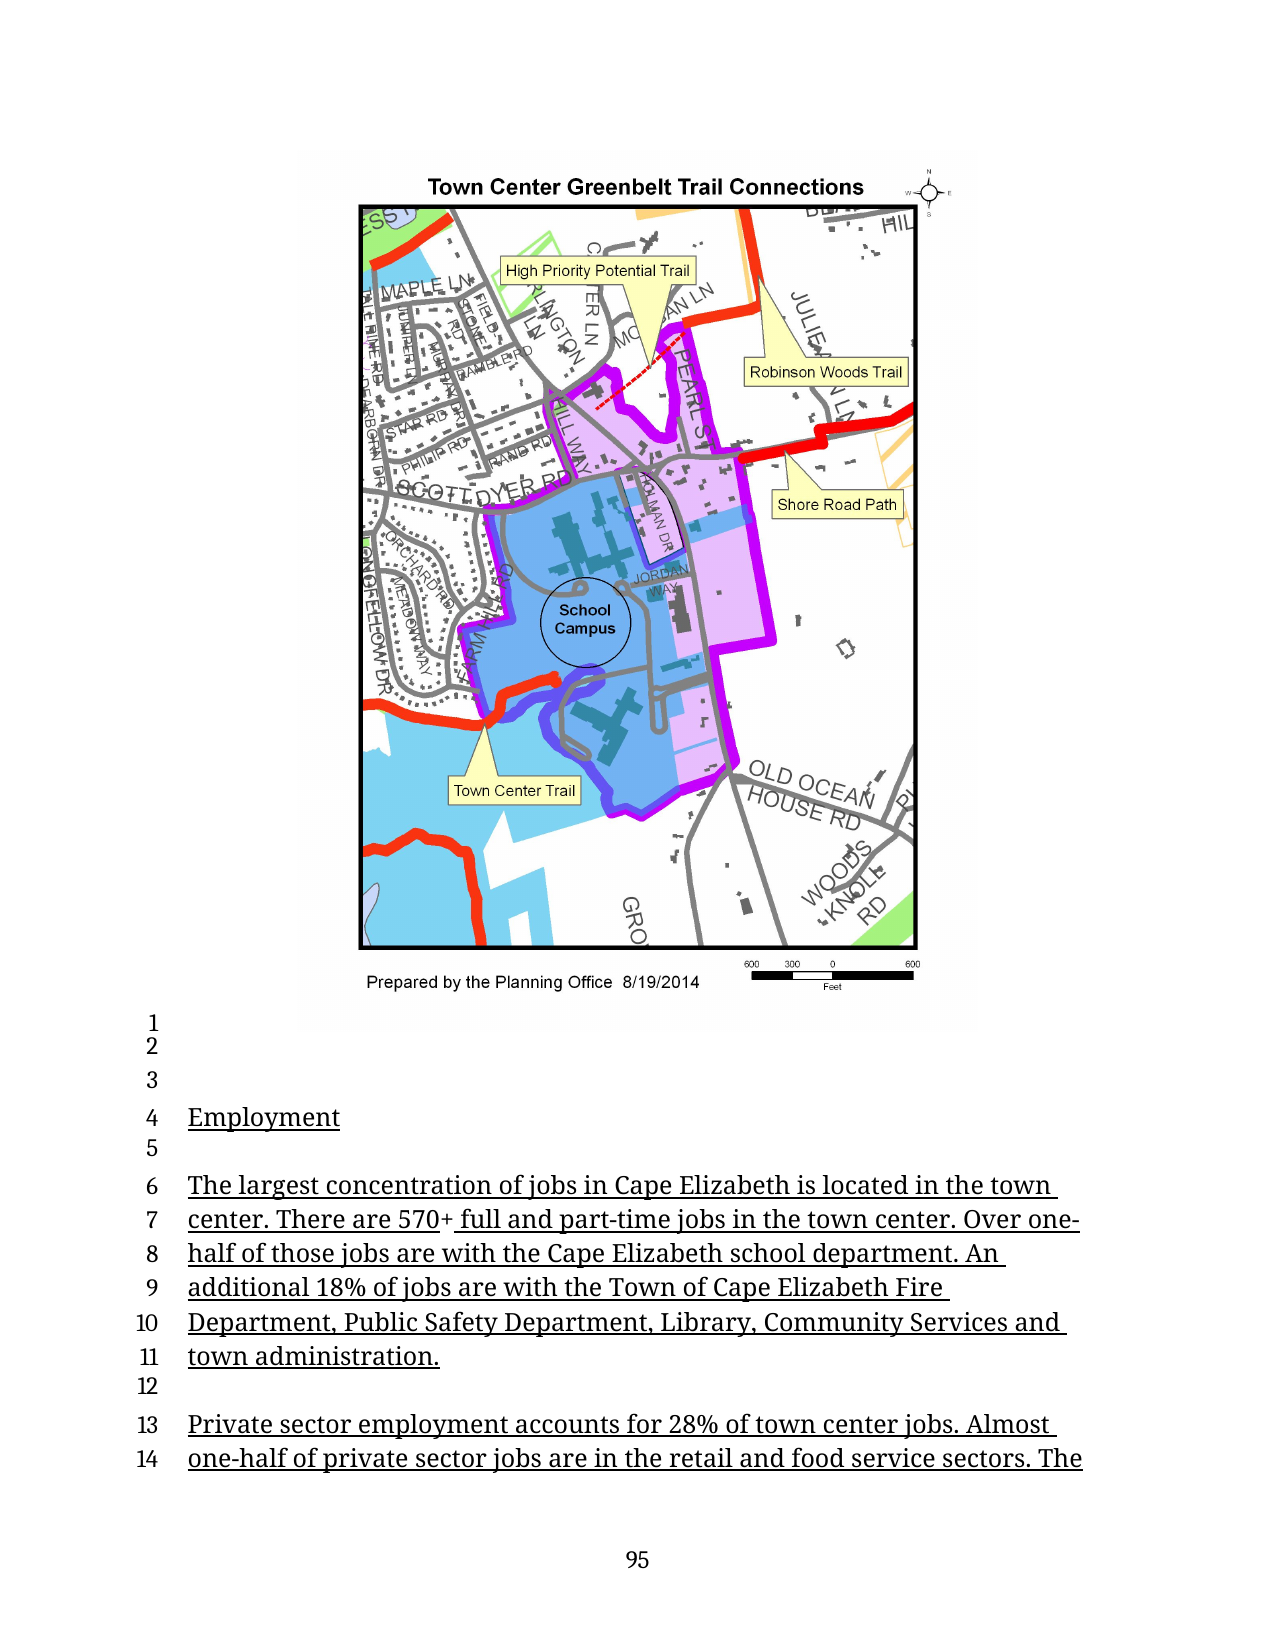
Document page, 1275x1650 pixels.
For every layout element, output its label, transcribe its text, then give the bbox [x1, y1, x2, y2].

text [187, 1406, 1087, 1474]
text Employment [187, 1100, 1087, 1134]
text The largest concentration of jobs in Cape Elizabeth is located in the town center. There are 570+ full and part-time jobs in the town center. Over one-half of those jobs are with the Cape Elizabeth school department. An additional 18% of jobs are with the Town of Cape Elizabeth Fire Department, Public Safety Department, Library, Community Services and town administration. [187, 1168, 1087, 1372]
picture [296, 150, 979, 1032]
